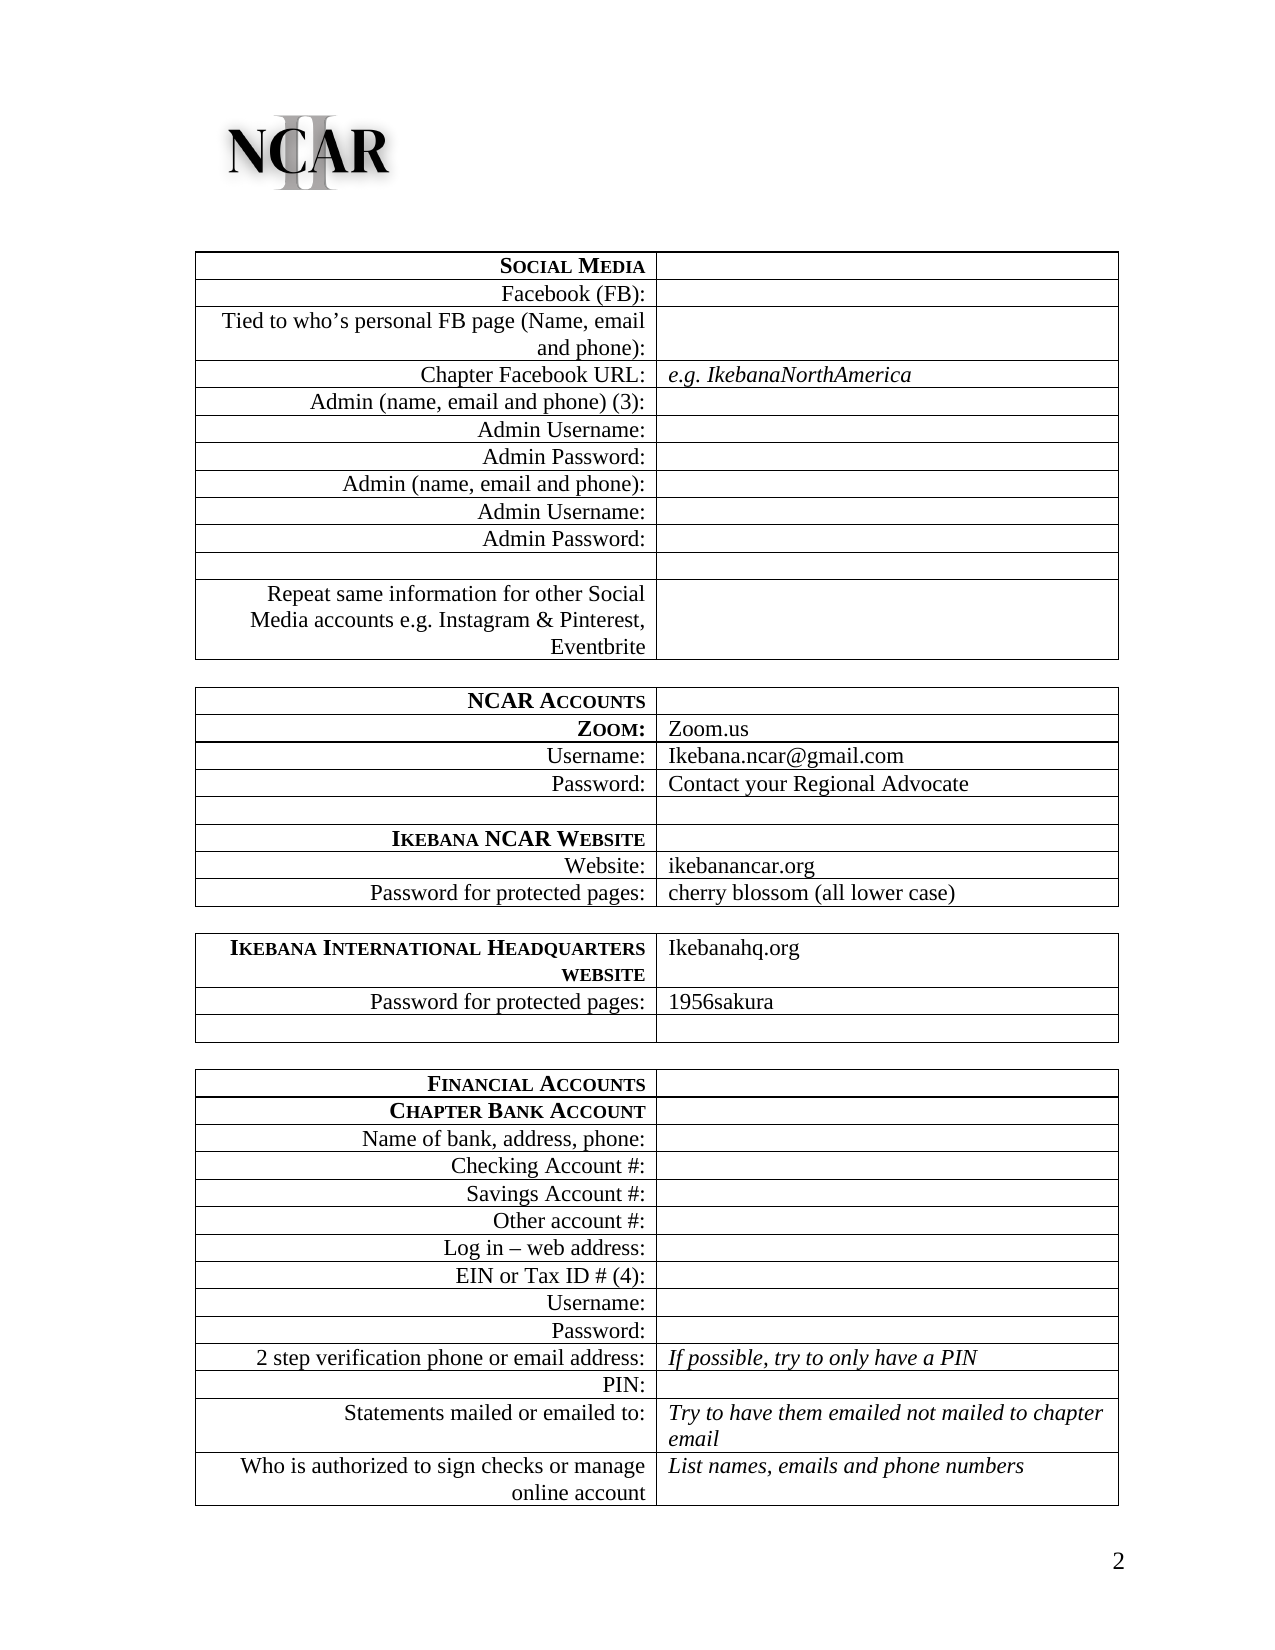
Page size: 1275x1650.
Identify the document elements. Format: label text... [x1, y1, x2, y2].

table_cell Facebook (FB): [196, 280, 656, 306]
table_cell cherry blossom (all lower case) [657, 879, 1118, 906]
table_cell [657, 1289, 1118, 1316]
table_cell [657, 307, 1118, 360]
table_cell Admin Password: [196, 525, 656, 552]
table_cell If possible, try to only have a PIN [657, 1344, 1118, 1370]
table_header Ikebanahq.org [657, 934, 1118, 987]
table_cell [657, 416, 1118, 442]
table_cell [657, 1371, 1118, 1398]
table_header Financial Accounts [196, 1070, 656, 1096]
table_cell [657, 280, 1118, 306]
table_cell [657, 825, 1118, 851]
table_cell 2 step verification phone or email address: [196, 1344, 656, 1370]
table_cell Other account #: [196, 1207, 656, 1233]
table_cell [657, 580, 1118, 659]
table_cell Try to have them emailed not mailed to chapter email [657, 1399, 1118, 1452]
table_cell [657, 1152, 1118, 1179]
table_cell [657, 1235, 1118, 1261]
table_cell Contact your Regional Advocate [657, 770, 1118, 796]
table_cell Username: [196, 743, 656, 769]
table_cell Tied to who’s personal FB page (Name, email and phone): [196, 307, 656, 360]
table_cell [657, 1262, 1118, 1288]
table_cell ikebanancar.org [657, 852, 1118, 878]
table_cell List names, emails and phone numbers [657, 1453, 1118, 1505]
table_cell Password: [196, 1317, 656, 1343]
table_cell PIN: [196, 1371, 656, 1398]
table_cell [657, 525, 1118, 552]
table_cell Chapter Bank Account [196, 1098, 656, 1124]
table_cell [196, 553, 656, 579]
table_cell Admin (name, email and phone) (3): [196, 388, 656, 415]
table_cell [657, 498, 1118, 524]
table_cell EIN or Tax ID # (4): [196, 1262, 656, 1288]
table_cell Savings Account #: [196, 1180, 656, 1206]
table_header [657, 1070, 1118, 1096]
table_cell 1956sakura [657, 988, 1118, 1014]
table_cell Zoom: [196, 715, 656, 741]
table_cell Admin (name, email and phone): [196, 471, 656, 497]
table_cell Chapter Facebook URL: [196, 361, 656, 387]
table_cell [657, 797, 1118, 823]
table_cell Who is authorized to sign checks or manage online account [196, 1453, 656, 1505]
table_header Social Media [196, 253, 656, 279]
table_cell Zoom.us [657, 715, 1118, 741]
table_cell [657, 1125, 1118, 1151]
table_cell [657, 1207, 1118, 1233]
table_cell [657, 443, 1118, 469]
table_cell Admin Username: [196, 416, 656, 442]
table_cell Admin Password: [196, 443, 656, 469]
table_header [657, 688, 1118, 714]
table_cell Password for protected pages: [196, 988, 656, 1014]
table_header Ikebana International Headquarters website [196, 934, 656, 987]
table_cell [196, 1015, 656, 1042]
table_cell [657, 1317, 1118, 1343]
table_cell Username: [196, 1289, 656, 1316]
table_cell Ikebana.ncar@gmail.com [657, 743, 1118, 769]
table_cell e.g. IkebanaNorthAmerica [657, 361, 1118, 387]
table_cell [657, 1180, 1118, 1206]
table_cell [657, 1098, 1118, 1124]
table_cell Repeat same information for other Social Media accounts e.g. Instagram & Pinterest, Eventbrite [196, 580, 656, 659]
table_cell [657, 553, 1118, 579]
table_cell Password for protected pages: [196, 879, 656, 906]
table_cell Name of bank, address, phone: [196, 1125, 656, 1151]
table_header [657, 253, 1118, 279]
table_header NCAR Accounts [196, 688, 656, 714]
table_cell Website: [196, 852, 656, 878]
table_cell [657, 1015, 1118, 1042]
table_cell [657, 388, 1118, 415]
table_cell Log in – web address: [196, 1235, 656, 1261]
picture [195, 75, 420, 225]
table_cell Statements mailed or emailed to: [196, 1399, 656, 1452]
table_cell Ikebana NCAR Website [196, 825, 656, 851]
table_cell [657, 471, 1118, 497]
table_cell Admin Username: [196, 498, 656, 524]
table_cell [196, 797, 656, 823]
table_cell Checking Account #: [196, 1152, 656, 1179]
table_cell Password: [196, 770, 656, 796]
